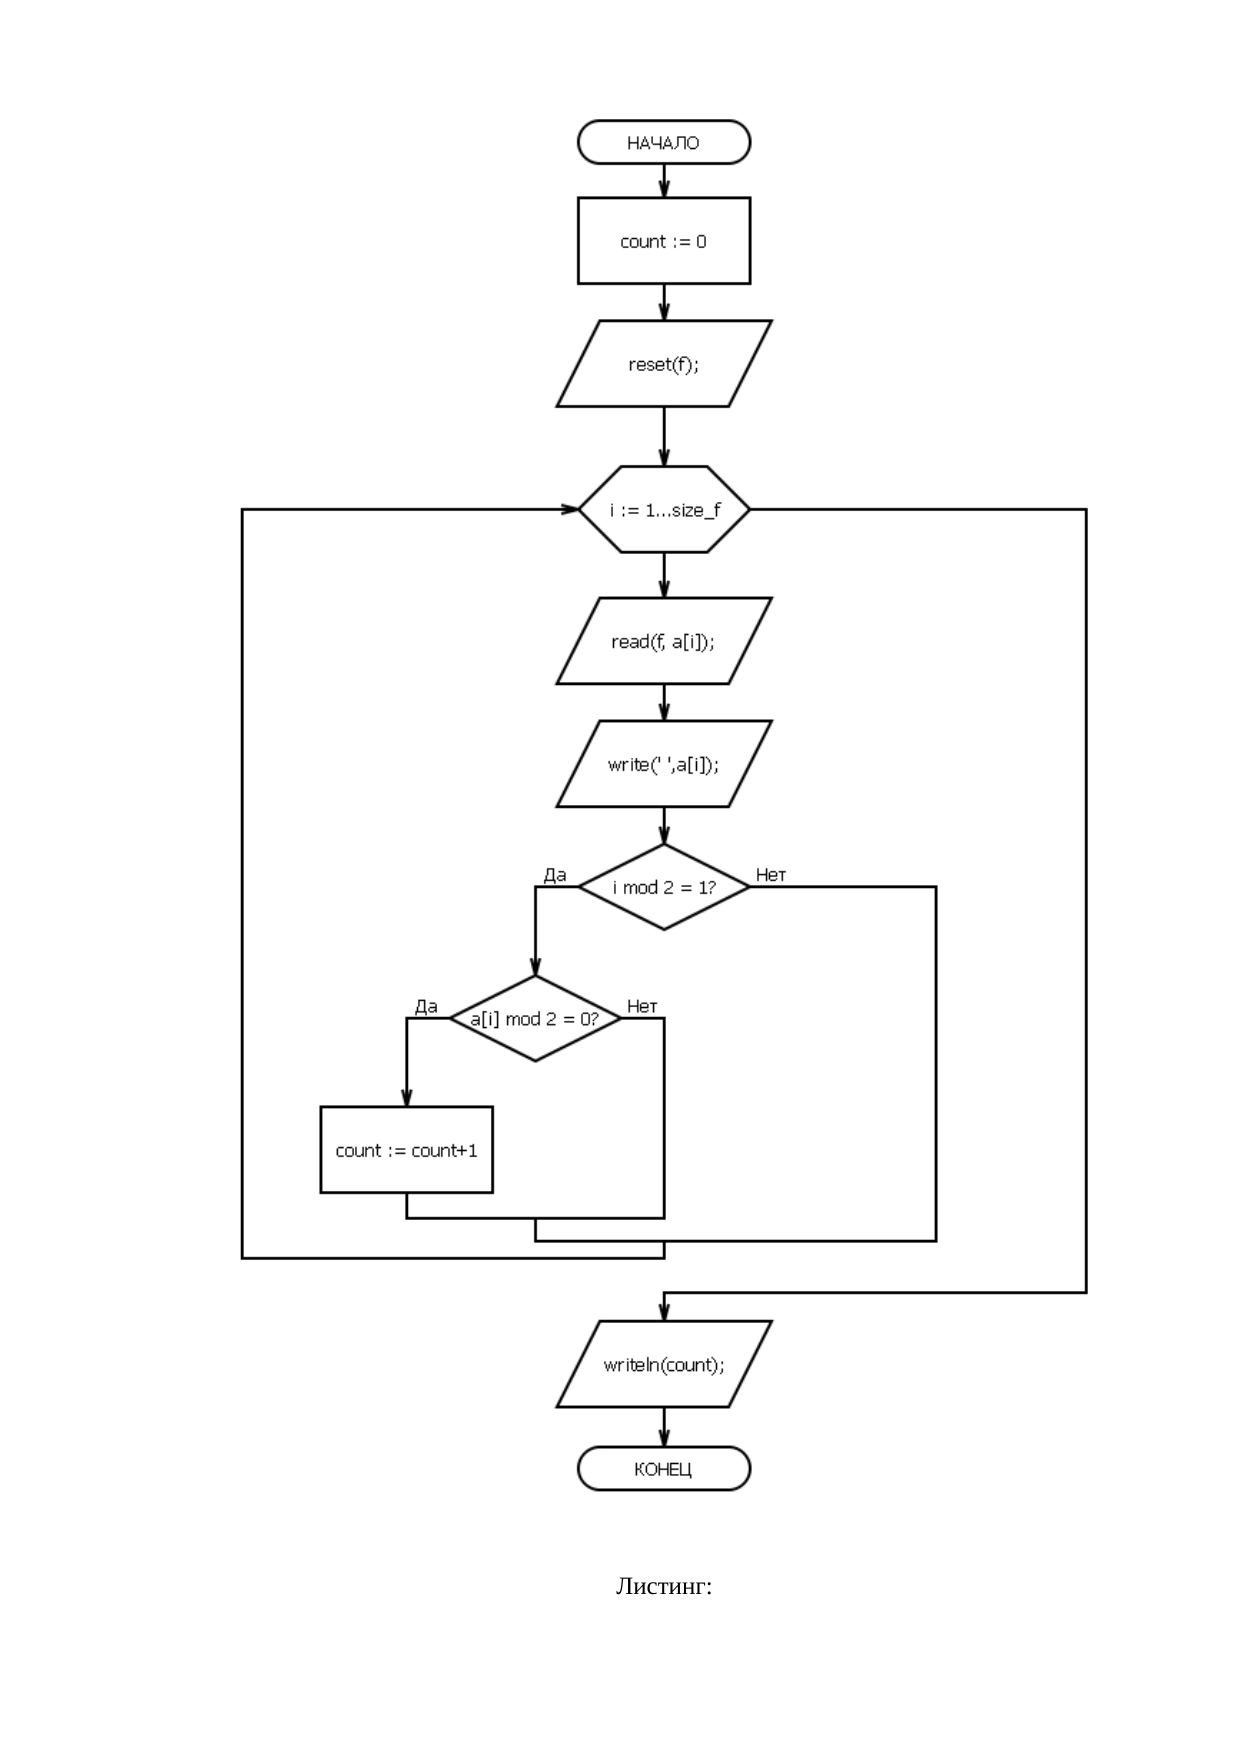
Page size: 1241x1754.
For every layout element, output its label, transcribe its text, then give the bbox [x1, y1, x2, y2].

picture [221, 118, 1108, 1493]
text Листинг: [177, 1571, 1152, 1600]
